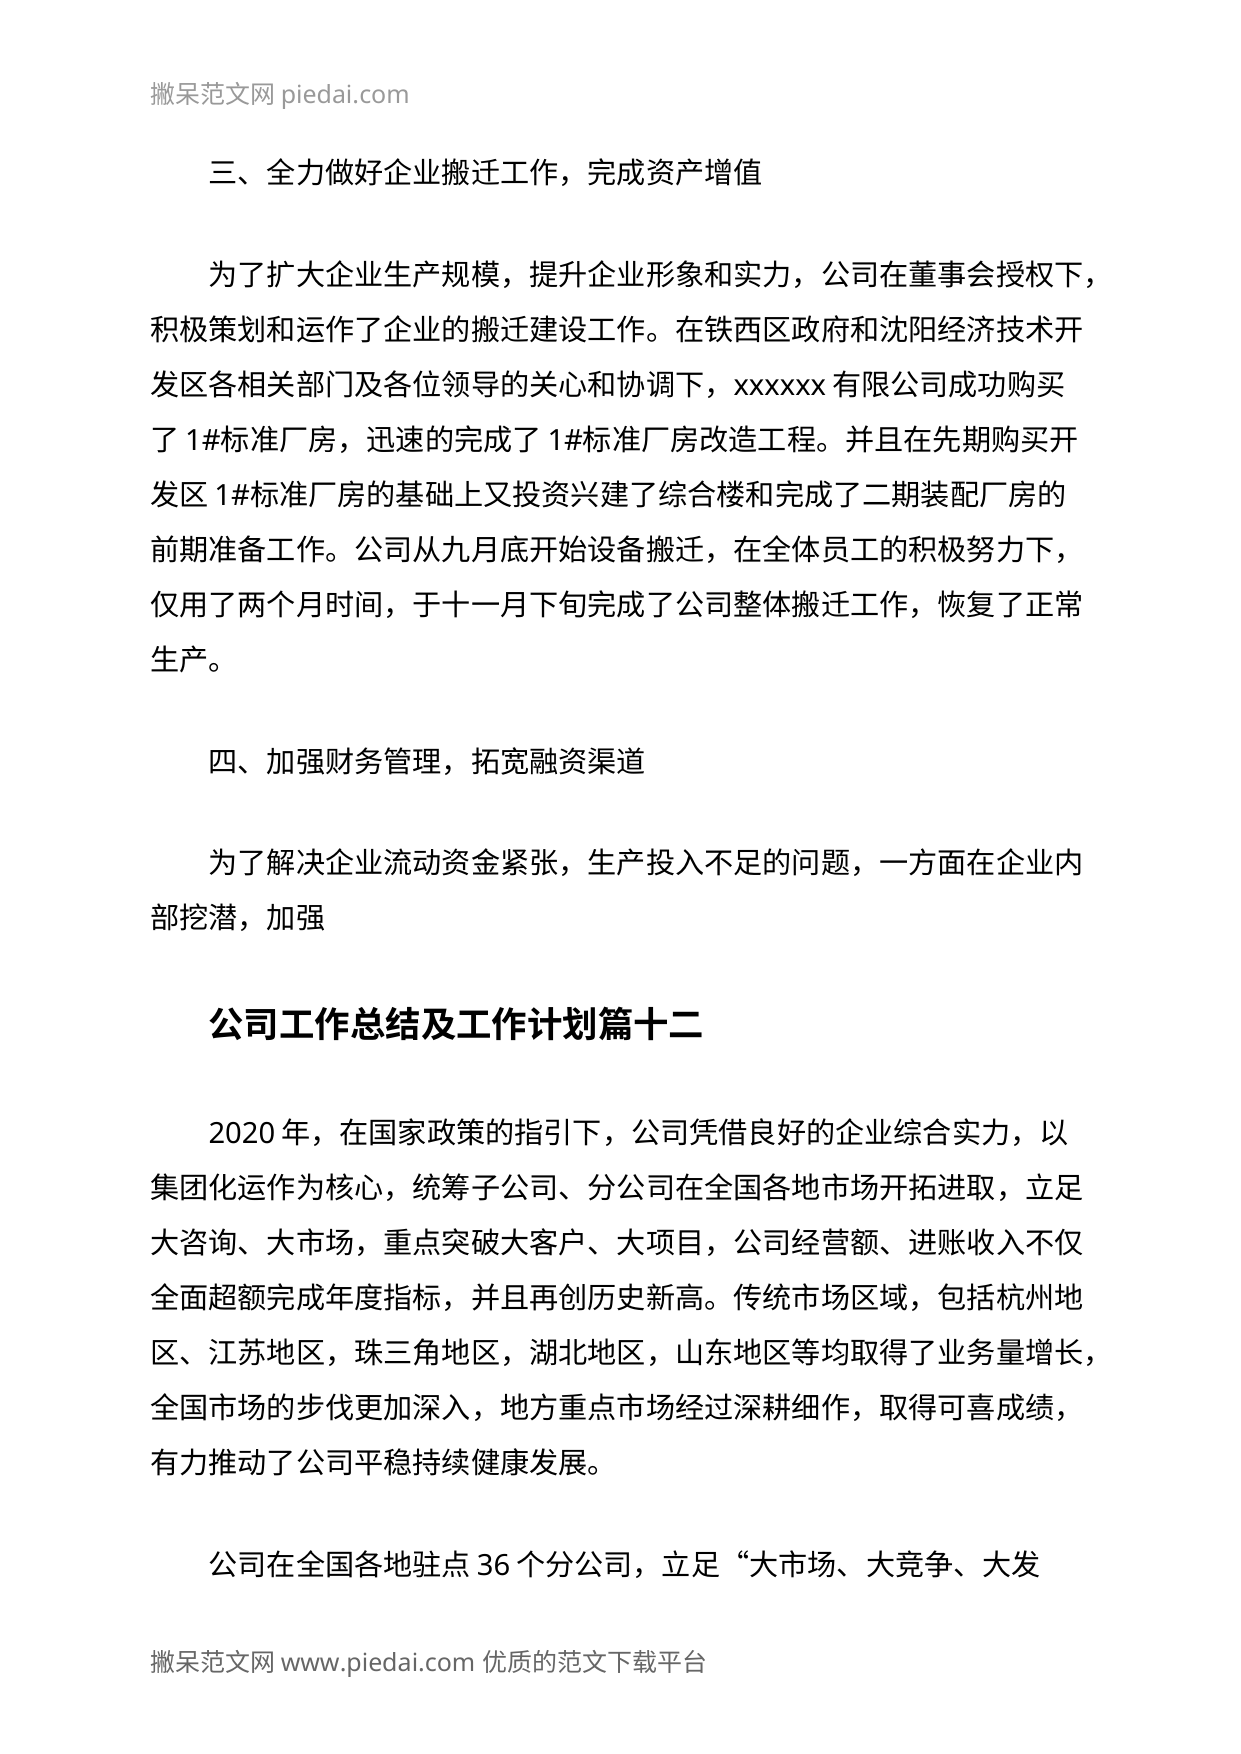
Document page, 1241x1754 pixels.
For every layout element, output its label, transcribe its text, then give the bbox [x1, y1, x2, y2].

text 三、全力做好企业搬迁工作，完成资产增值 [150, 150, 1090, 192]
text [150, 1541, 1090, 1584]
text 为了扩大企业生产规模，提升企业形象和实力，公司在董事会授权下，积极策划和运作了企业的搬迁建设工作。在铁西区政府和沈阳经济技术开发区各相关部门及各位领导的关心和协调下，xxxxxx有限公司成功购买了1#标准厂房，迅速的完成了1#标准厂房改造工程。并且在先期购买开发区1#标准厂房的基础上又投资兴建了综合楼和完成了二期装配厂房的前期准备工作。公司从九月底开始设备搬迁，在全体员工的积极努力下，仅用了两个月时间，于十一月下旬完成了公司整体搬迁工作，恢复了正常生产。 [150, 252, 1090, 679]
text 公司工作总结及工作计划篇十二 [150, 997, 1090, 1048]
text 2020年，在国家政策的指引下，公司凭借良好的企业综合实力，以集团化运作为核心，统筹子公司、分公司在全国各地市场开拓进取，立足大咨询、大市场，重点突破大客户、大项目，公司经营额、进账收入不仅全面超额完成年度指标，并且再创历史新高。传统市场区域，包括杭州地区、江苏地区，珠三角地区，湖北地区，山东地区等均取得了业务量增长，全国市场的步伐更加深入，地方重点市场经过深耕细作，取得可喜成绩，有力推动了公司平稳持续健康发展。 [150, 1110, 1090, 1482]
text 为了解决企业流动资金紧张，生产投入不足的问题，一方面在企业内部挖潜，加强 [150, 840, 1090, 937]
text 四、加强财务管理，拓宽融资渠道 [150, 738, 1090, 780]
